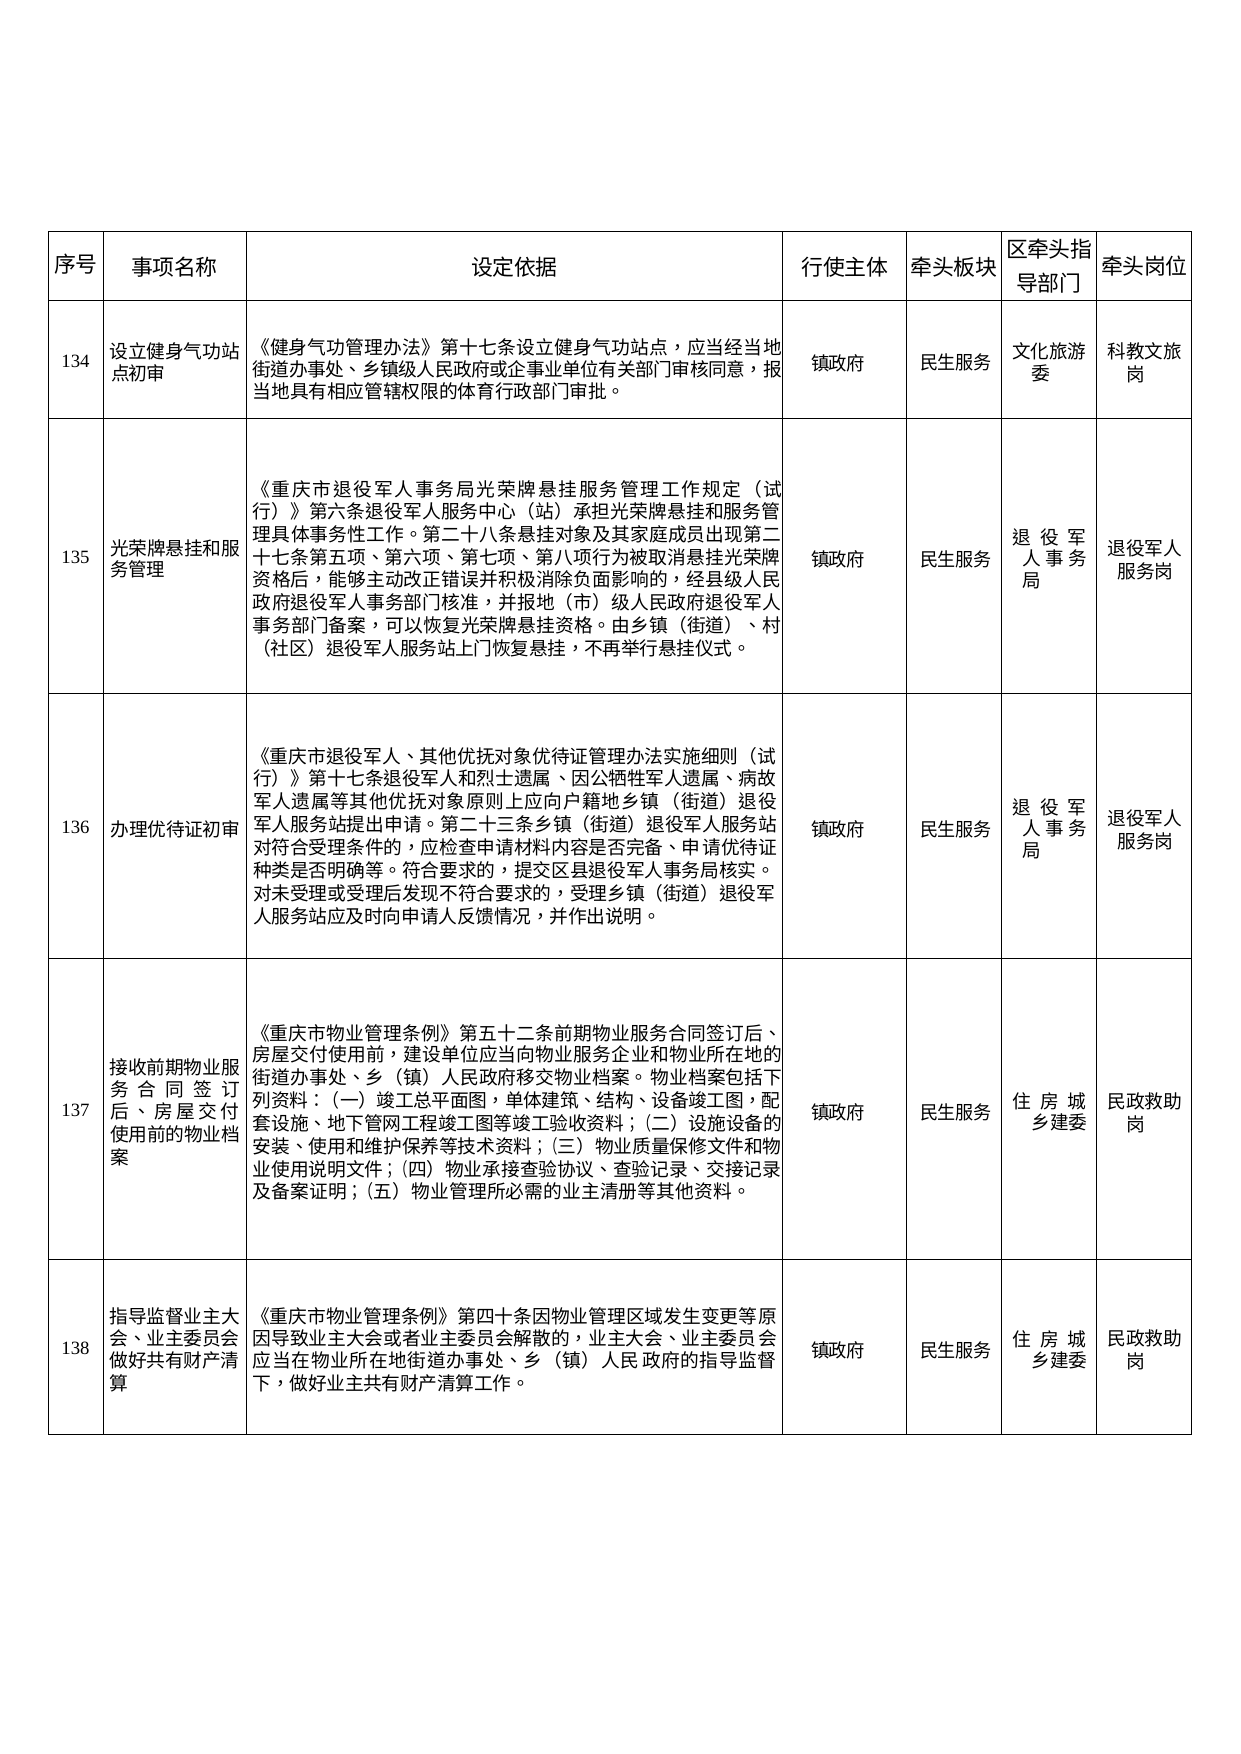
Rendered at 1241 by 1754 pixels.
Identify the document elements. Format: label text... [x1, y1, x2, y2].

table_header 设定依据 [247, 232, 782, 300]
table_cell 镇政府 [783, 694, 906, 958]
table_cell 《重庆市物业管理条例》第四十条因物业管理区域发生变更等原因导致业主大会或者业主委员会解散的，业主大会、业主委员会应当在物业所在地街道办事处、乡（镇）人民政府的指导监督下，做好业主共有财产清算工作。 [247, 1260, 782, 1434]
table_cell 接收前期物业服务合同签订后、房屋交付使用前的物业档案 [104, 959, 246, 1259]
table_cell 住房城乡建委 [1002, 1260, 1096, 1434]
table_cell 镇政府 [783, 419, 906, 693]
table_cell 镇政府 [783, 1260, 906, 1434]
table_cell 民政救助岗 [1097, 1260, 1191, 1434]
table_cell 住房城乡建委 [1002, 959, 1096, 1259]
table_cell 民生服务 [907, 301, 1001, 418]
table_header 牵头岗位 [1097, 232, 1191, 300]
table_cell 《重庆市物业管理条例》第五十二条前期物业服务合同签订后、房屋交付使用前，建设单位应当向物业服务企业和物业所在地的街道办事处、乡（镇）人民政府移交物业档案。物业档案包括下列资料：（一）竣工总平面图，单体建筑、结构、设备竣工图，配套设施、地下管网工程竣工图等竣工验收资料；（二）设施设备的安装、使用和维护保养等技术资料；（三）物业质量保修文件和物业使用说明文件；（四）物业承接查验协议、查验记录、交接记录及备案证明；（五）物业管理所必需的业主清册等其他资料。 [247, 959, 782, 1259]
table_cell [49, 419, 103, 693]
table_cell 民生服务 [907, 419, 1001, 693]
table_cell 文化旅游委 [1002, 301, 1096, 418]
table_cell 民政救助岗 [1097, 959, 1191, 1259]
table_cell 《重庆市退役军人事务局光荣牌悬挂服务管理工作规定（试行）》第六条退役军人服务中心（站）承担光荣牌悬挂和服务管理具体事务性工作。第二十八条悬挂对象及其家庭成员出现第二十七条第五项、第六项、第七项、第八项行为被取消悬挂光荣牌资格后，能够主动改正错误并积极消除负面影响的，经县级人民政府退役军人事务部门核准，并报地（市）级人民政府退役军人事务部门备案，可以恢复光荣牌悬挂资格。由乡镇（街道）、村（社区）退役军人服务站上门恢复悬挂，不再举行悬挂仪式。 [247, 419, 782, 693]
table_header 行使主体 [783, 232, 906, 300]
table_cell 退役军人事务局 [1002, 694, 1096, 958]
table_cell 指导监督业主大会、业主委员会做好共有财产清算 [104, 1260, 246, 1434]
table_cell 光荣牌悬挂和服务管理 [104, 419, 246, 693]
table_cell [49, 301, 103, 418]
table_header 序号 [49, 232, 103, 300]
table_cell 退役军人服务岗 [1097, 419, 1191, 693]
table_cell 设立健身气功站点初审 [104, 301, 246, 418]
table_cell 民生服务 [907, 1260, 1001, 1434]
table_cell 退役军人事务局 [1002, 419, 1096, 693]
table_cell 镇政府 [783, 959, 906, 1259]
table_header 事项名称 [104, 232, 246, 300]
table_header 区牵头指导部门 [1002, 232, 1096, 300]
table_cell 民生服务 [907, 959, 1001, 1259]
table_cell [49, 1260, 103, 1434]
table_cell 镇政府 [783, 301, 906, 418]
table_cell 民生服务 [907, 694, 1001, 958]
table_cell 办理优待证初审 [104, 694, 246, 958]
table_cell 《重庆市退役军人、其他优抚对象优待证管理办法实施细则（试行）》第十七条退役军人和烈士遗属、因公牺牲军人遗属、病故军人遗属等其他优抚对象原则上应向户籍地乡镇（街道）退役军人服务站提出申请。第二十三条乡镇（街道）退役军人服务站对符合受理条件的，应检查申请材料内容是否完备、申请优待证种类是否明确等。符合要求的，提交区县退役军人事务局核实。对未受理或受理后发现不符合要求的，受理乡镇（街道）退役军人服务站应及时向申请人反馈情况，并作出说明。 [247, 694, 782, 958]
table_cell 《健身气功管理办法》第十七条设立健身气功站点，应当经当地街道办事处、乡镇级人民政府或企事业单位有关部门审核同意，报当地具有相应管辖权限的体育行政部门审批。 [247, 301, 782, 418]
table_cell [49, 694, 103, 958]
table_cell 科教文旅岗 [1097, 301, 1191, 418]
table_header 牵头板块 [907, 232, 1001, 300]
table_cell 退役军人服务岗 [1097, 694, 1191, 958]
table_cell [49, 959, 103, 1259]
